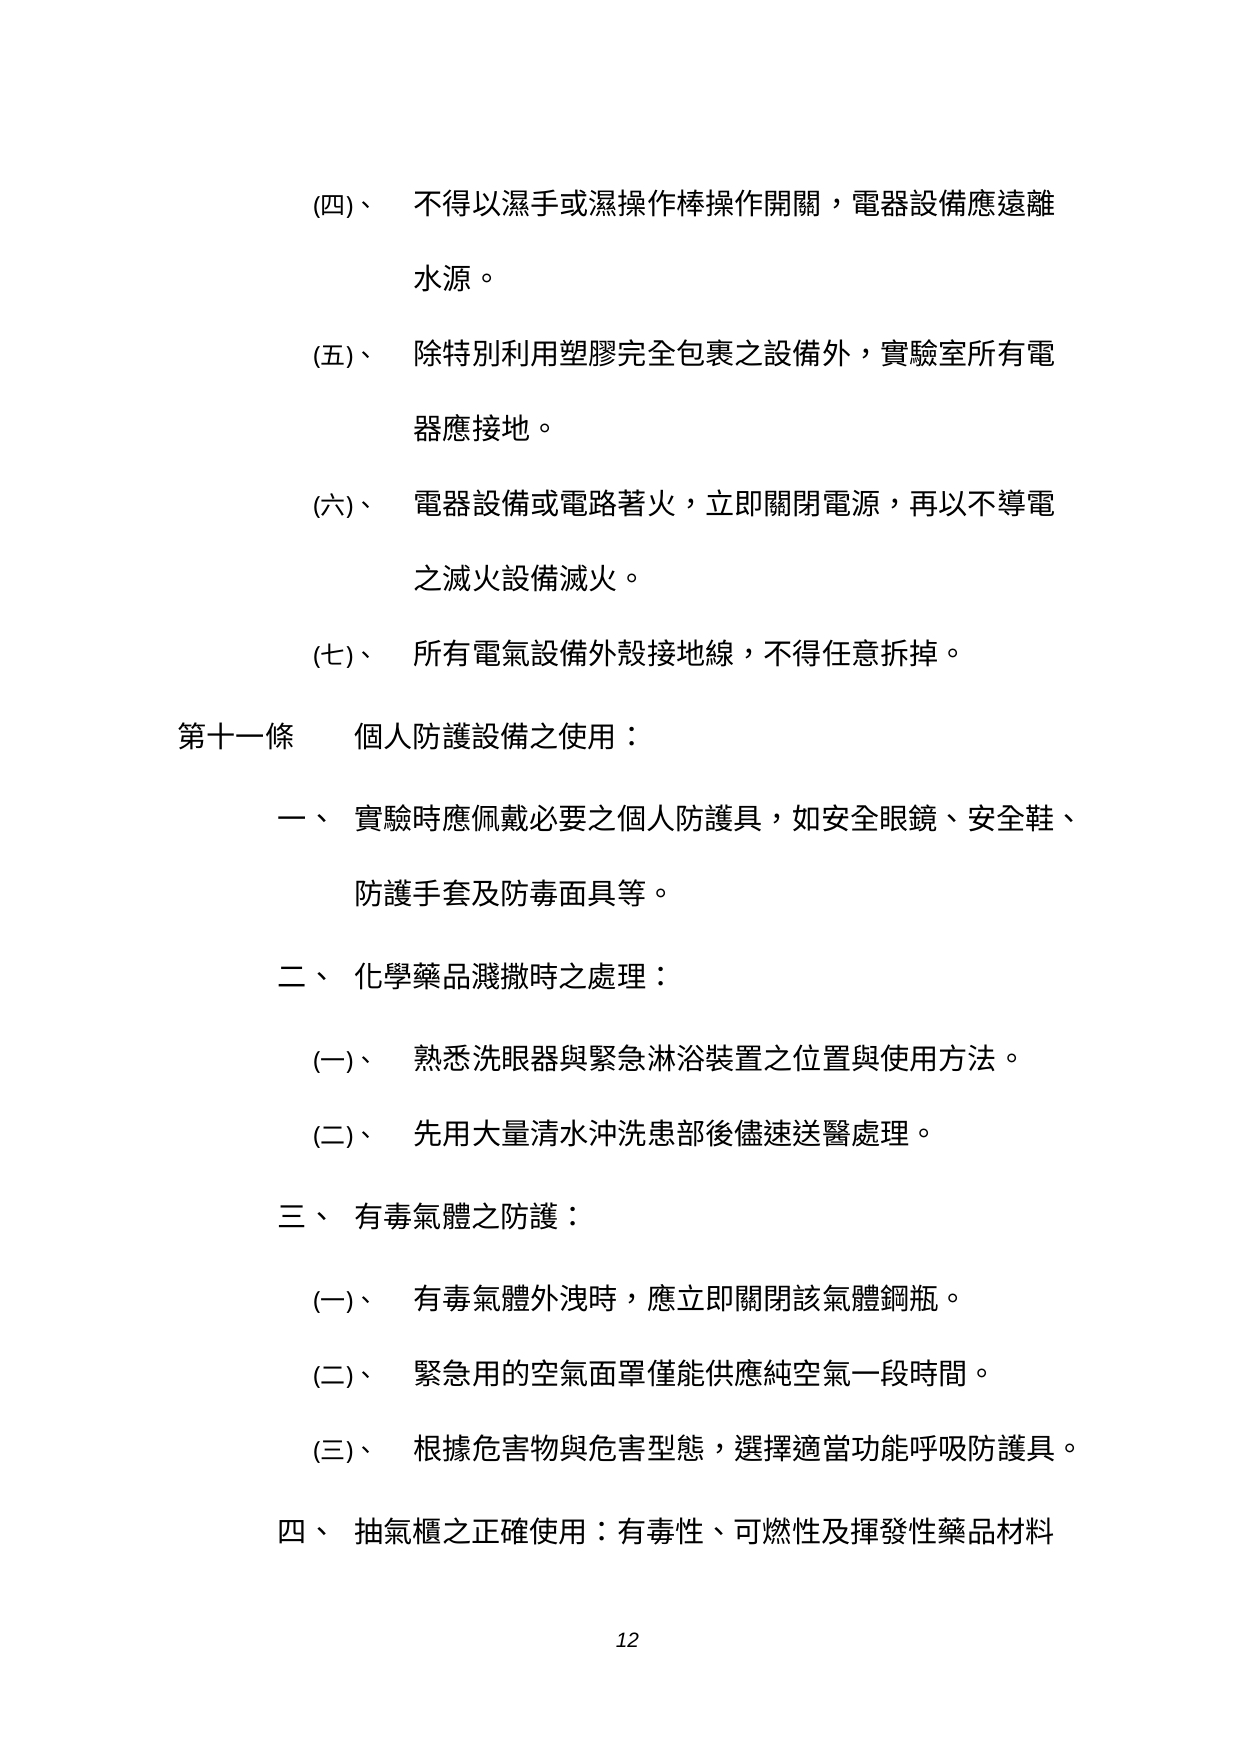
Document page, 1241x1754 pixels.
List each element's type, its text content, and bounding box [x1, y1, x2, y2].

list 化學藥品濺撒時之處理： [278, 937, 1063, 1012]
list 先用大量清水沖洗患部後儘速送醫處理。 [313, 1094, 1063, 1169]
list 根據危害物與危害型態，選擇適當功能呼吸防護具。 [313, 1409, 1063, 1484]
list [278, 1492, 1063, 1567]
list 緊急用的空氣面罩僅能供應純空氣一段時間。 [313, 1334, 1063, 1409]
list 不得以濕手或濕操作棒操作開關，電器設備應遠離水源。 [313, 164, 1063, 314]
list 有毒氣體外洩時，應立即關閉該氣體鋼瓶。 [313, 1259, 1063, 1334]
list 熟悉洗眼器與緊急淋浴裝置之位置與使用方法。 [313, 1019, 1063, 1094]
list 有毒氣體之防護： [278, 1177, 1063, 1252]
list 所有電氣設備外殼接地線，不得任意拆掉。 [313, 614, 1063, 689]
list 實驗時應佩戴必要之個人防護具，如安全眼鏡、安全鞋、防護手套及防毒面具等。 [278, 779, 1063, 929]
list 個人防護設備之使用： [177, 697, 1063, 772]
list 除特別利用塑膠完全包裹之設備外，實驗室所有電器應接地。 [313, 314, 1063, 464]
list 電器設備或電路著火，立即關閉電源，再以不導電之滅火設備滅火。 [313, 464, 1063, 614]
